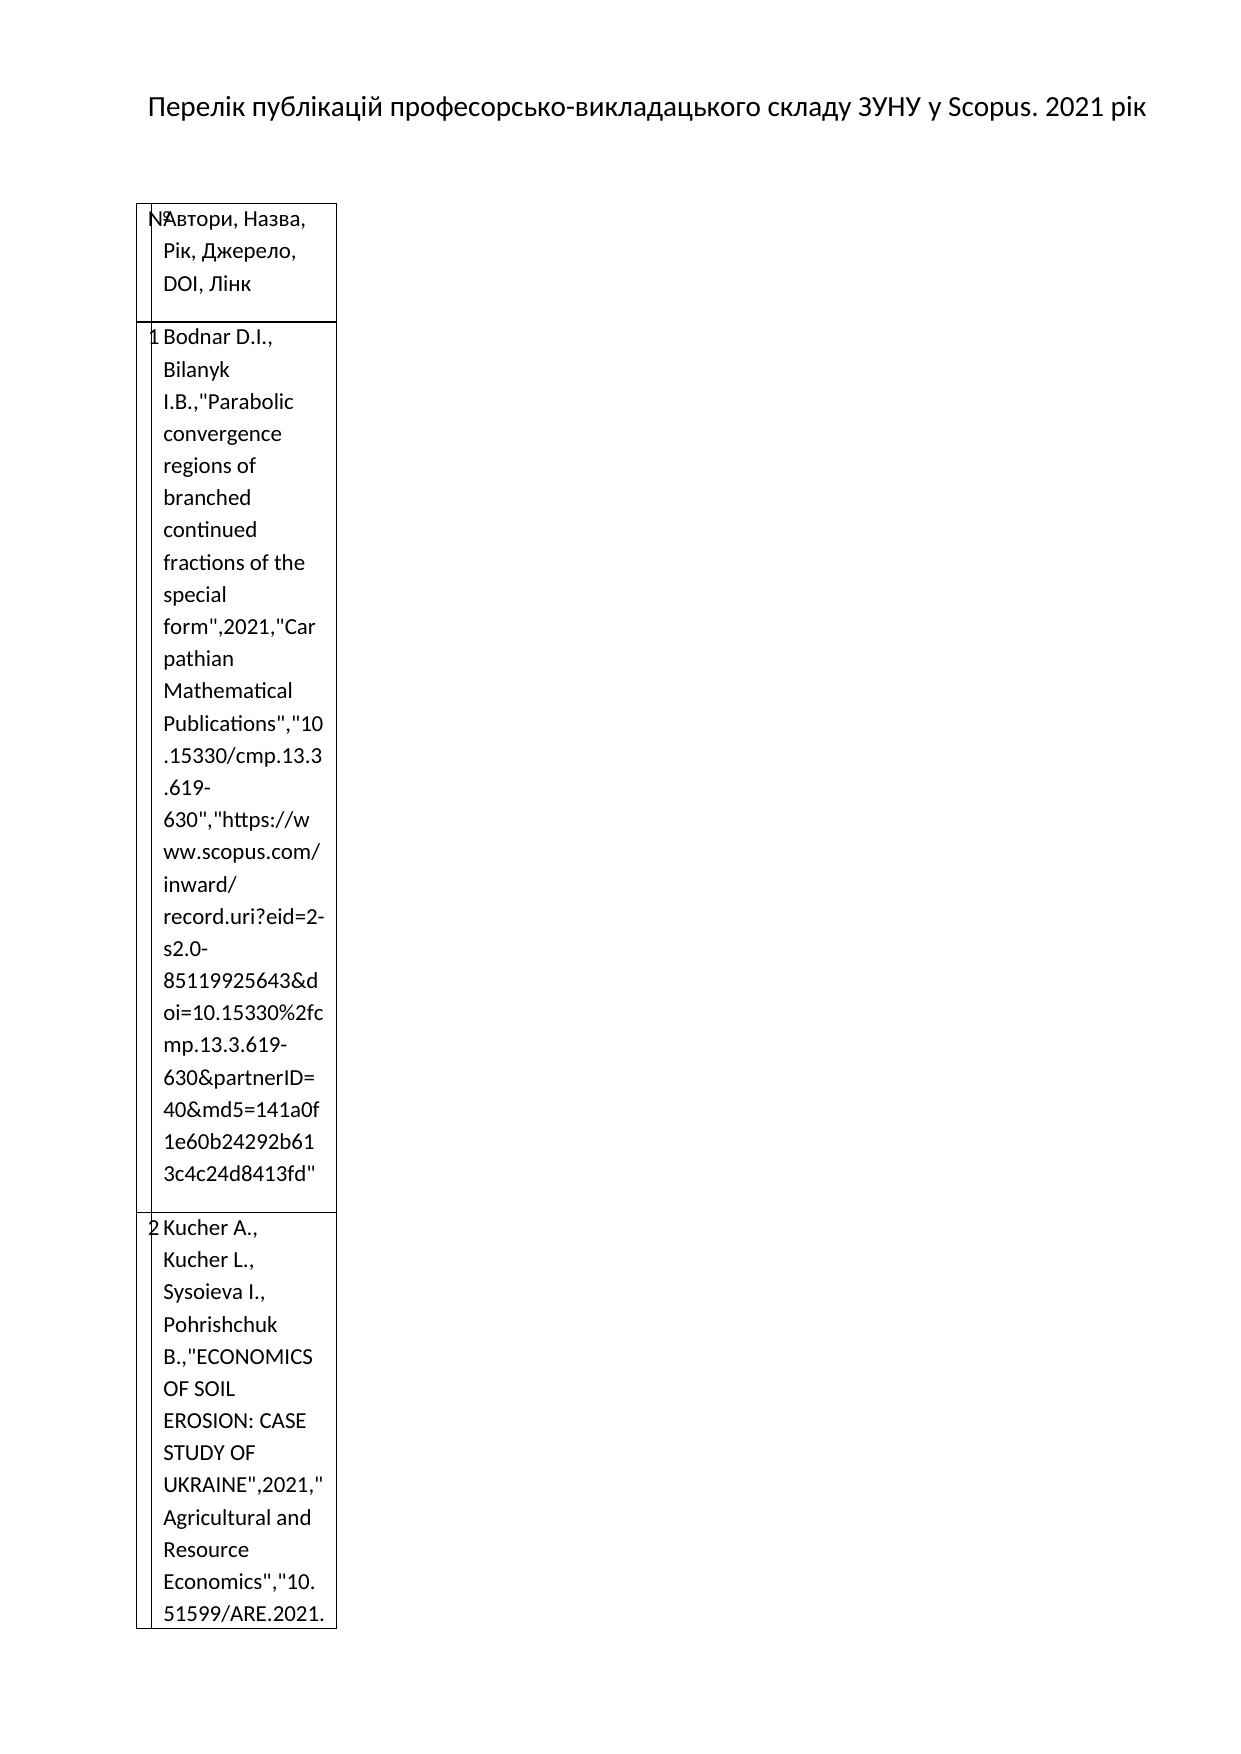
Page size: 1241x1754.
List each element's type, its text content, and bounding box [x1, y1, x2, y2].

table_cell 2 [137, 1213, 151, 1627]
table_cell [152, 1213, 336, 1627]
table_header № п/п [137, 204, 151, 321]
text Перелік публікацій професорсько-викладацького складу ЗУНУ у Scopus. 2021 рік [148, 88, 1152, 124]
table_cell Bodnar D.I., Bilanyk I.B.,"Parabolic convergence regions of branched continued fractions of the special form",2021,"Carpathian Mathematical Publications","10.15330/cmp.13.3.619-630","https://www.scopus.com/inward/record.uri?eid=2-s2.0-85119925643&doi=10.15330%2fcmp.13.3.619-630&partnerID=40&md5=141a0f1e60b24292b613c4c24d8413fd" [152, 323, 336, 1212]
table_header Автори, Назва, Рік, Джерело, DOI, Лінк [152, 204, 336, 321]
table_cell 1 [137, 323, 151, 1212]
